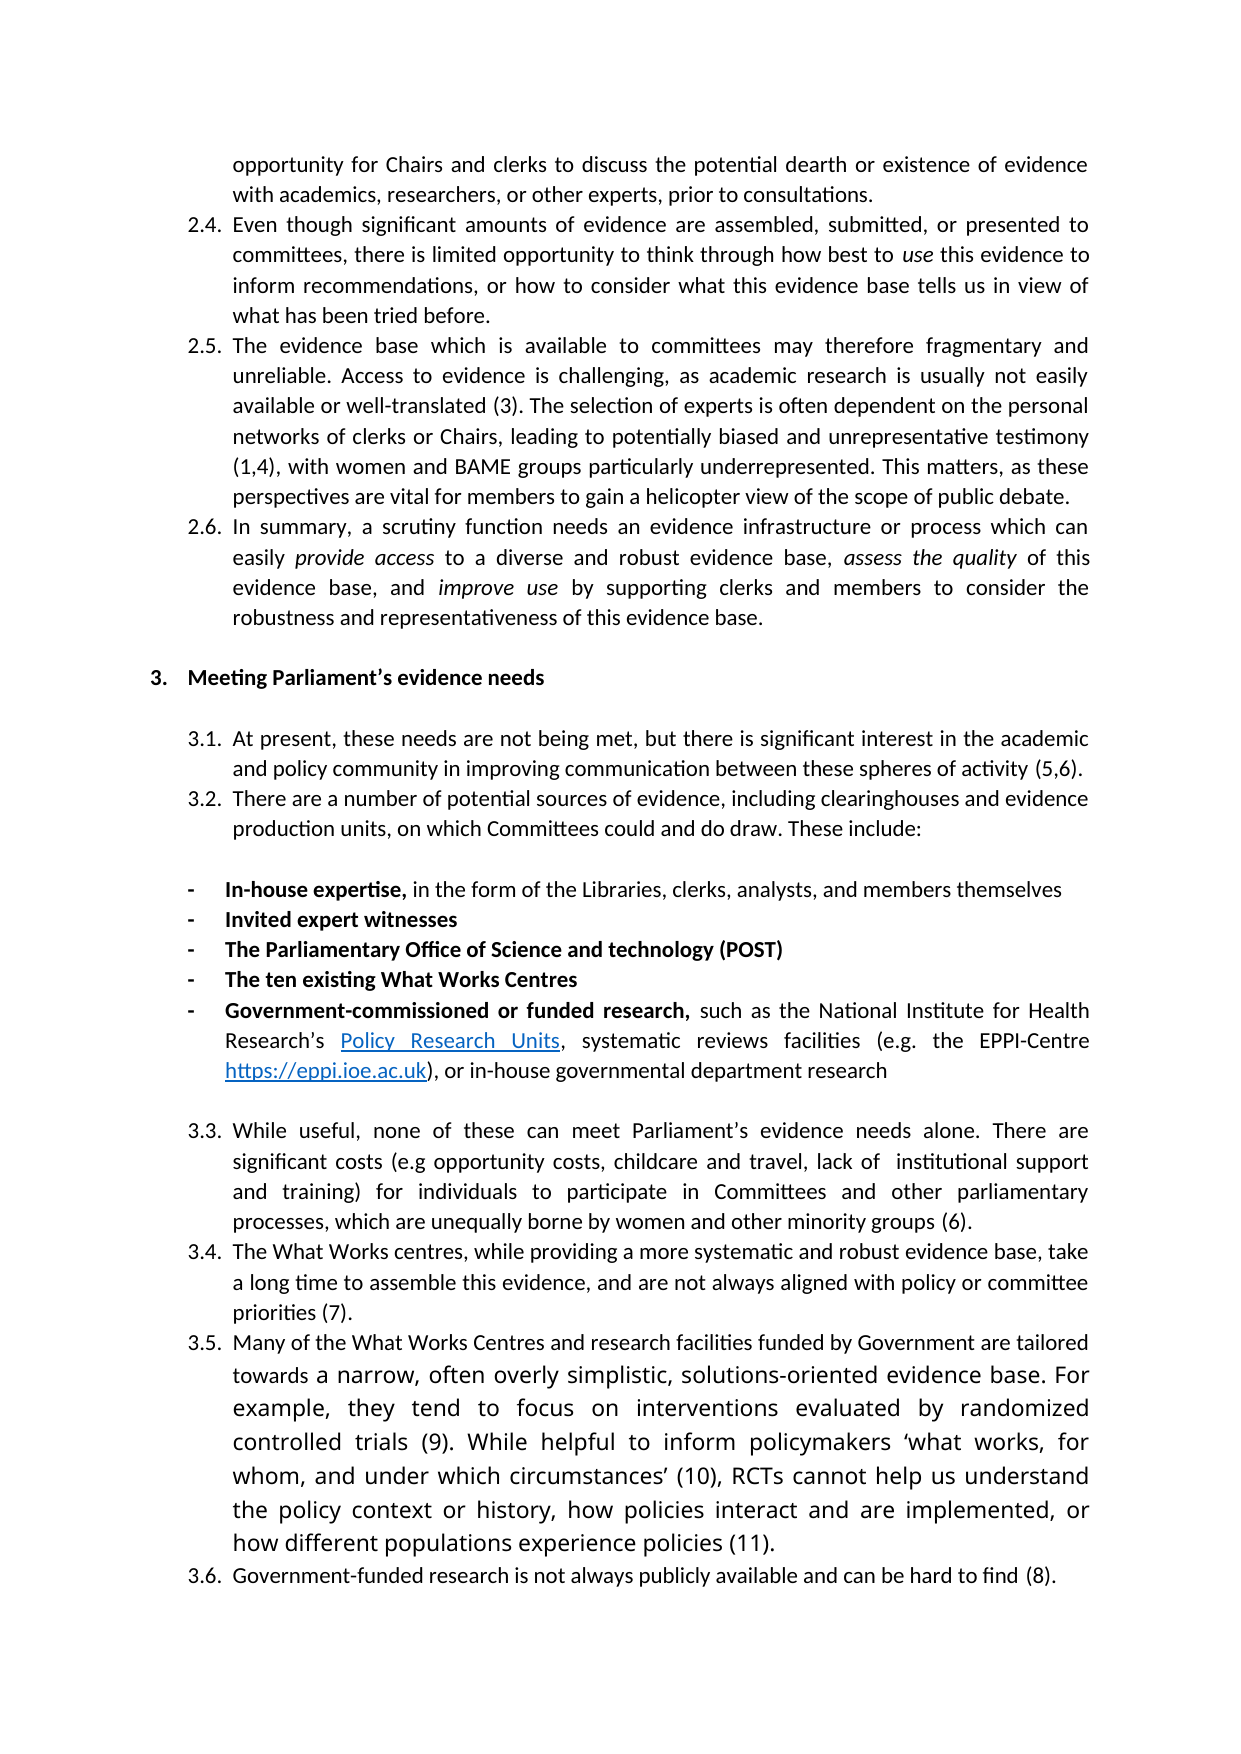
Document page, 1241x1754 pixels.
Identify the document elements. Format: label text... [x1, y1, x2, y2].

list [187, 150, 1090, 208]
list At present, these needs are not being met, but there is significant interest in the academic and policy community in improving communication between these spheres of activity (5,6). [187, 724, 1090, 782]
list In summary, a scrutiny function needs an evidence infrastructure or process which can easily provide access to a diverse and robust evidence base, assess the quality of this evidence base, and improve use by supporting clerks and members to consider the robustness and representativeness of this evidence base. [187, 512, 1090, 631]
list Meeting Parliament’s evidence needs [150, 663, 1090, 692]
list Government-commissioned or funded research, such as the National Institute for Health Research’s Policy Research Units, systematic reviews facilities (e.g. the EPPI-Centre https://eppi.ioe.ac.uk), or in-house governmental department research [187, 996, 1090, 1084]
list In-house expertise, in the form of the Libraries, clerks, analysts, and members themselves [187, 875, 1090, 903]
list The ten existing What Works Centres [187, 966, 1090, 994]
list Government-funded research is not always publicly available and can be hard to find (8). [187, 1561, 1090, 1589]
list While useful, none of these can meet Parliament’s evidence needs alone. There are significant costs (e.g opportunity costs, childcare and travel, lack of institutional support and training) for individuals to participate in Committees and other parliamentary processes, which are unequally borne by women and other minority groups (6). [187, 1117, 1090, 1235]
list Many of the What Works Centres and research facilities funded by Government are tailored towards a narrow, often overly simplistic, solutions-oriented evidence base. For example, they tend to focus on interventions evaluated by randomized controlled trials (9). While helpful to inform policymakers ‘what works, for whom, and under which circumstances’ (10), RCTs cannot help us understand the policy context or history, how policies interact and are implemented, or how different populations experience policies (11). [187, 1328, 1090, 1559]
list The evidence base which is available to committees may therefore fragmentary and unreliable. Access to evidence is challenging, as academic research is usually not easily available or well-translated (3). The selection of experts is often dependent on the personal networks of clerks or Chairs, leading to potentially biased and unrepresentative testimony (1,4), with women and BAME groups particularly underrepresented. This matters, as these perspectives are vital for members to gain a helicopter view of the scope of public debate. [187, 331, 1090, 510]
list Even though significant amounts of evidence are assembled, submitted, or presented to committees, there is limited opportunity to think through how best to use this evidence to inform recommendations, or how to consider what this evidence base tells us in view of what has been tried before. [187, 210, 1090, 329]
list The What Works centres, while providing a more systematic and robust evidence base, take a long time to assemble this evidence, and are not always aligned with policy or committee priorities (7). [187, 1237, 1090, 1326]
list The Parliamentary Office of Science and technology (POST) [187, 935, 1090, 963]
list Invited expert witnesses [187, 905, 1090, 933]
list There are a number of potential sources of evidence, including clearinghouses and evidence production units, on which Committees could and do draw. These include: [187, 784, 1090, 843]
